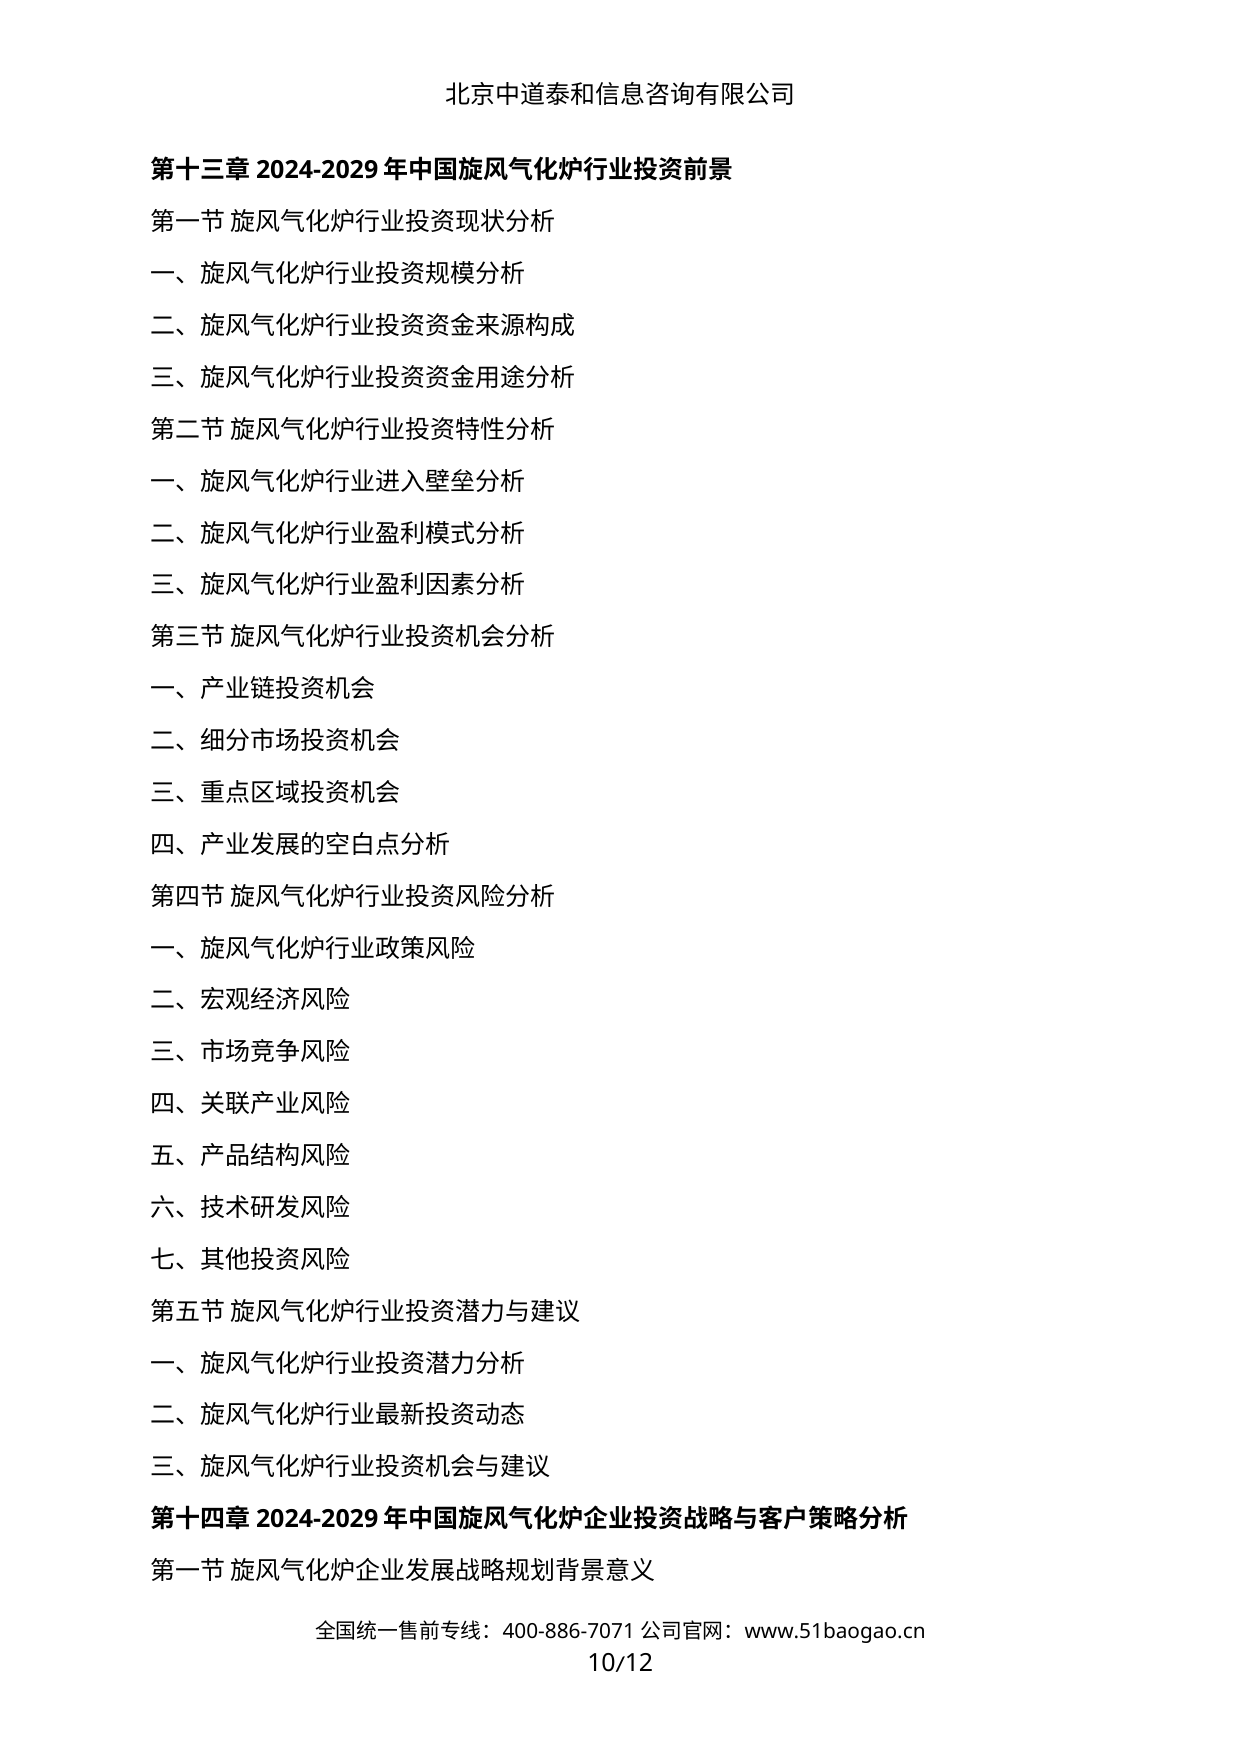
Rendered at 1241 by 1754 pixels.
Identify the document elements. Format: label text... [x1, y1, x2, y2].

text 二、旋风气化炉行业最新投资动态 [150, 1395, 1090, 1431]
text 三、旋风气化炉行业盈利因素分析 [150, 565, 1090, 601]
text 三、市场竞争风险 [150, 1032, 1090, 1068]
text 第三节 旋风气化炉行业投资机会分析 [150, 617, 1090, 653]
text 第四节 旋风气化炉行业投资风险分析 [150, 876, 1090, 912]
text 三、旋风气化炉行业投资机会与建议 [150, 1447, 1090, 1483]
text 一、旋风气化炉行业投资潜力分析 [150, 1343, 1090, 1379]
text 二、旋风气化炉行业盈利模式分析 [150, 513, 1090, 549]
text 第二节 旋风气化炉行业投资特性分析 [150, 409, 1090, 446]
text 第一节 旋风气化炉行业投资现状分析 [150, 202, 1090, 238]
text 第五节 旋风气化炉行业投资潜力与建议 [150, 1291, 1090, 1327]
text 三、旋风气化炉行业投资资金用途分析 [150, 357, 1090, 394]
text 四、产业发展的空白点分析 [150, 824, 1090, 861]
text 一、旋风气化炉行业政策风险 [150, 928, 1090, 964]
text 二、细分市场投资机会 [150, 721, 1090, 757]
text 三、重点区域投资机会 [150, 772, 1090, 809]
text 第一节 旋风气化炉企业发展战略规划背景意义 [150, 1551, 1090, 1587]
text 一、旋风气化炉行业进入壁垒分析 [150, 461, 1090, 497]
text 六、技术研发风险 [150, 1187, 1090, 1224]
text 二、旋风气化炉行业投资资金来源构成 [150, 306, 1090, 342]
text 七、其他投资风险 [150, 1239, 1090, 1276]
text 四、关联产业风险 [150, 1084, 1090, 1120]
text 一、产业链投资机会 [150, 669, 1090, 705]
text 二、宏观经济风险 [150, 980, 1090, 1016]
text 第十四章 2024-2029年中国旋风气化炉企业投资战略与客户策略分析 [150, 1499, 1090, 1535]
text 一、旋风气化炉行业投资规模分析 [150, 254, 1090, 290]
text 第十三章 2024-2029年中国旋风气化炉行业投资前景 [150, 150, 1090, 186]
text 五、产品结构风险 [150, 1136, 1090, 1172]
